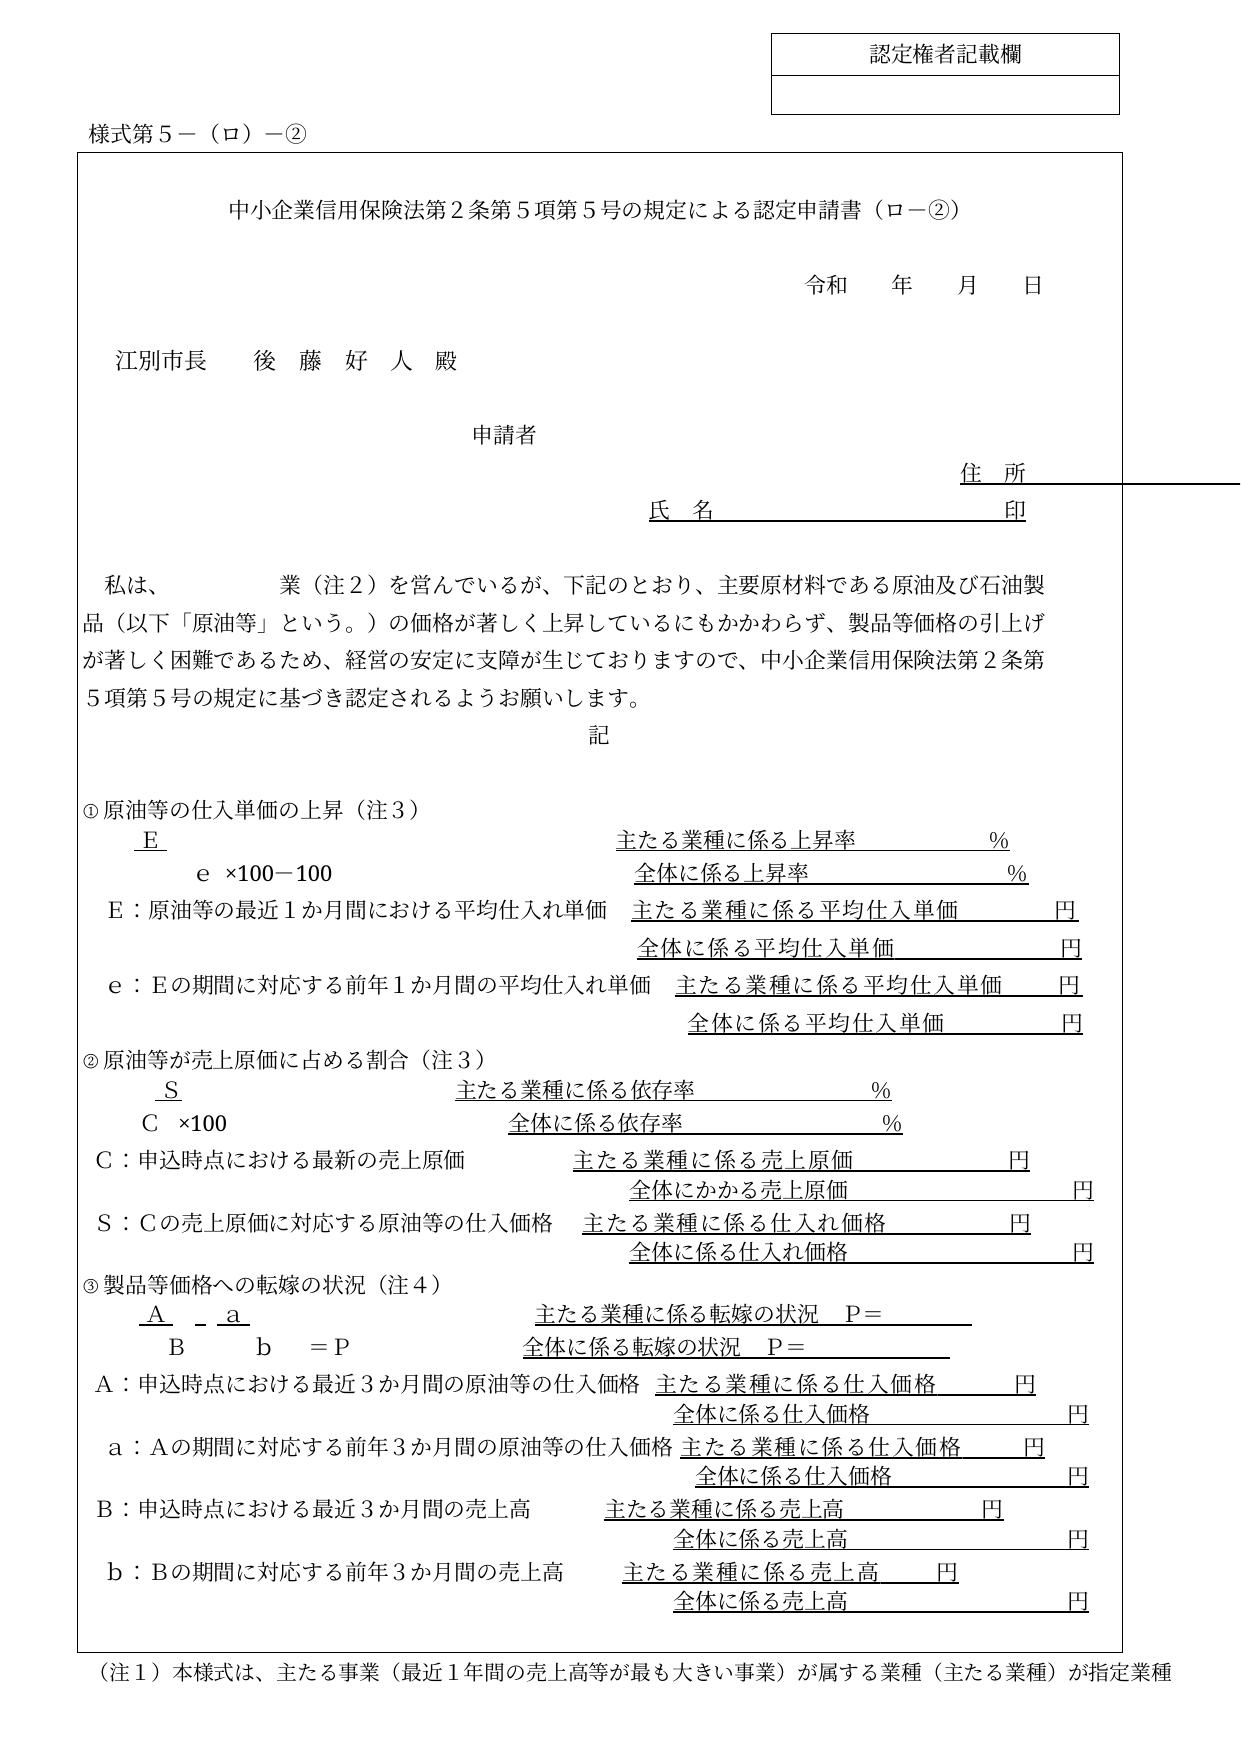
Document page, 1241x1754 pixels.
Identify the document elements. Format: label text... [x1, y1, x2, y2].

table_header 認定権者記載欄 [772, 34, 1119, 75]
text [89, 1653, 1181, 1691]
text 様式第５－（ロ）－② [89, 114, 1181, 152]
table_cell [772, 76, 1119, 113]
table_header 中小企業信用保険法第２条第５項第５号の規定による認定申請書（ロ－②） 令和 年 月 日 江別市長 後 藤 好 人 殿 申請者 住 所 氏 名 印 私は、 業（注２）を営んでいるが、下記のとおり、主要原材料である原油及び石油製品（以下「原油等」という。）の価格が著しく上昇しているにもかかわらず、製品等価格の引上げが著しく困難であるため、経営の安定に支障が生じておりますので、中小企業信用保険法第２条第５項第５号の規定に基づき認定されるようお願いします。 記 ①原油等の仕入単価の上昇（注３） Ｅ 主たる業種に係る上昇率 ％ ｅ ×100－100 全体に係る上昇率 ％ Ｅ：原油等の最近１か月間における平均仕入れ単価 主たる業種に係る平均仕入単価 円 全体に係る平均仕入単価 円 ｅ：Ｅの期間に対応する前年１か月間の平均仕入れ単価 主たる業種に係る平均仕入単価 円 全体に係る平均仕入単価 円 ②原油等が売上原価に占める割合（注３） Ｓ 主たる業種に係る依存率 ％ Ｃ ×100 全体に係る依存率 ％ Ｃ：申込時点における最新の売上原価 主たる業種に係る売上原価 円 全体にかかる売上原価 円 Ｓ：Ｃの売上原価に対応する原油等の仕入価格 主たる業種に係る仕入れ価格 円 全体に係る仕入れ価格 円 ③製品等価格への転嫁の状況（注４） Ａ ａ 主たる業種に係る転嫁の状況 Ｐ＝ Ｂ ｂ ＝Ｐ 全体に係る転嫁の状況 Ｐ＝ Ａ：申込時点における最近３か月間の原油等の仕入価格 主たる業種に係る仕入価格 円 全体に係る仕入価格 円 ａ：Ａの期間に対応する前年３か月間の原油等の仕入価格 主たる業種に係る仕入価格 円 全体に係る仕入価格 円 Ｂ：申込時点における最近３か月間の売上高 主たる業種に係る売上高 円 全体に係る売上高 円 ｂ：Ｂの期間に対応する前年３か月間の売上高 主たる業種に係る売上高 円 全体に係る売上高 円 [78, 153, 1122, 1652]
